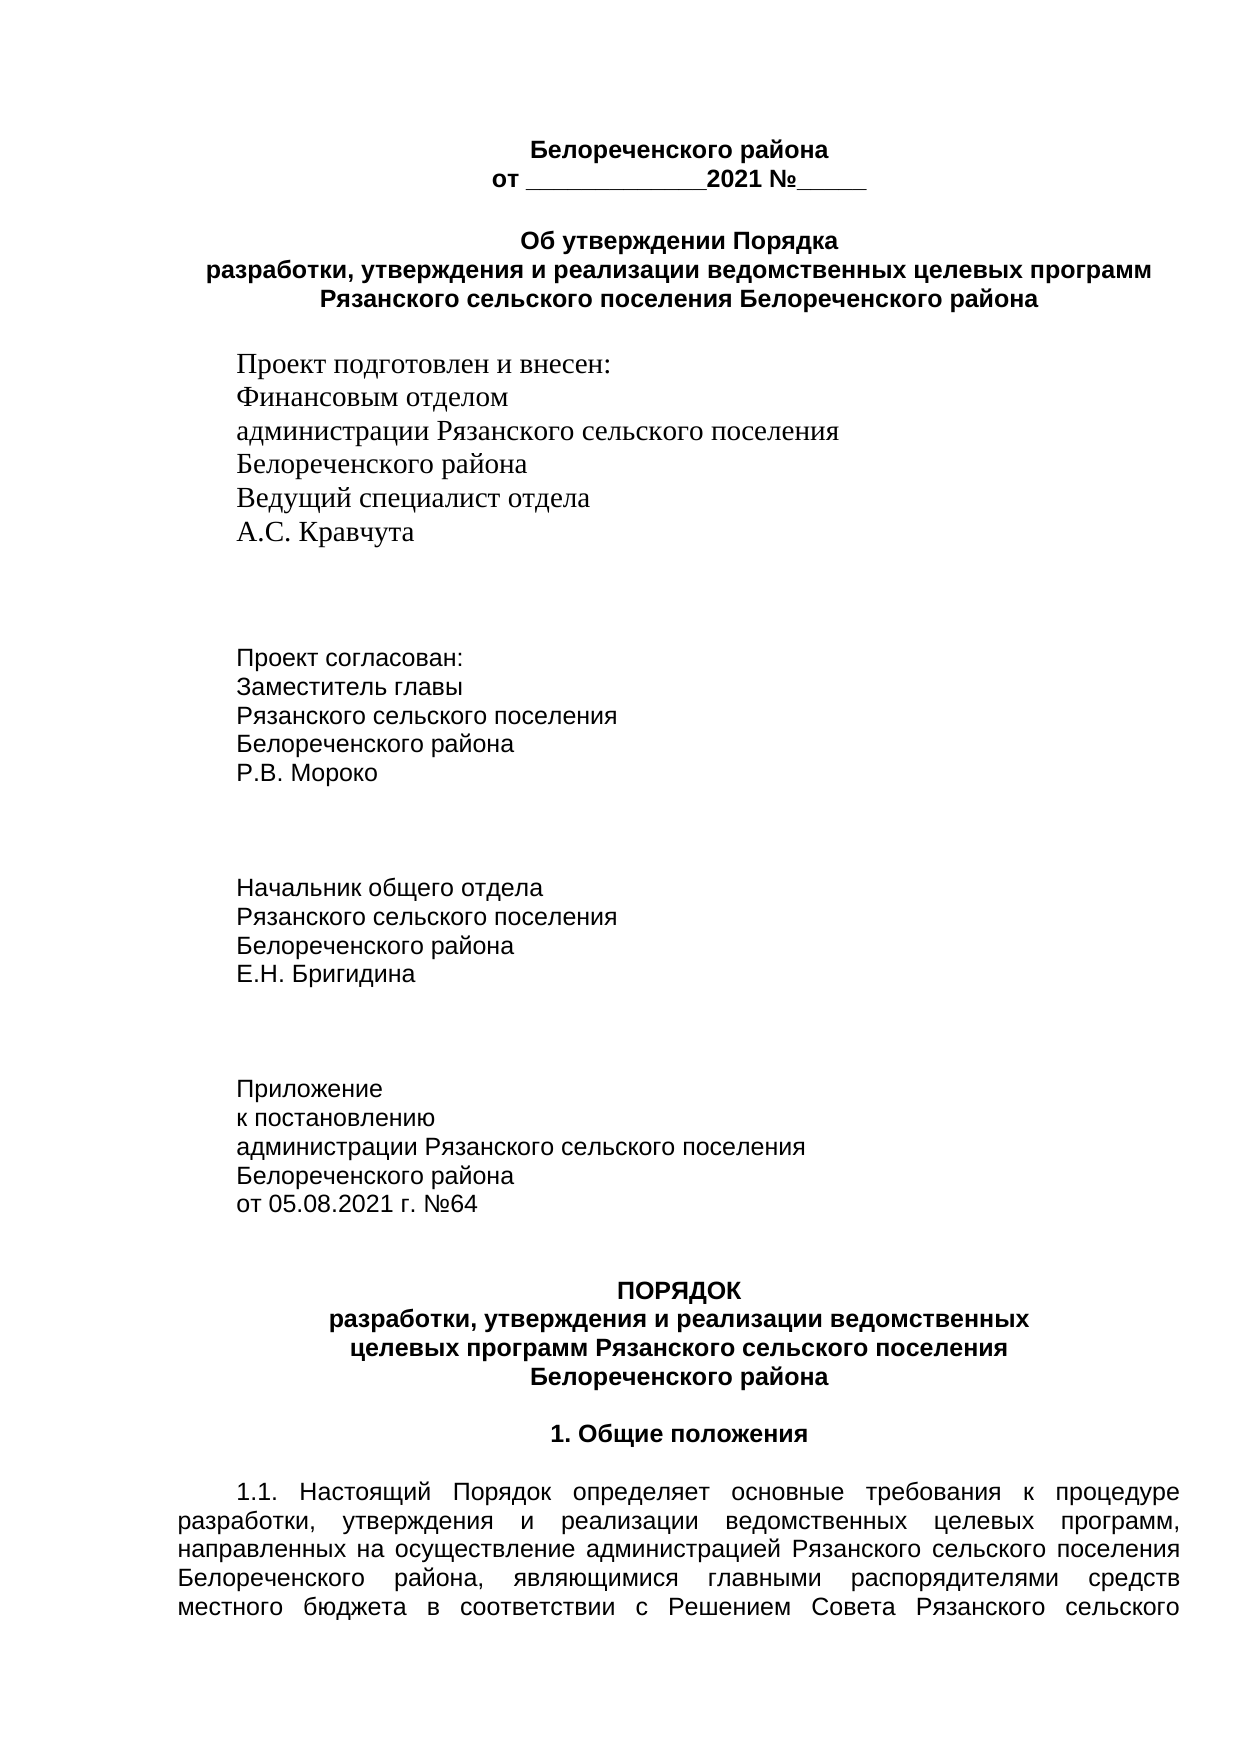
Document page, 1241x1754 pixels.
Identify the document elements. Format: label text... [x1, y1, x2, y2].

text администрации Рязанского сельского поселения [177, 413, 1181, 447]
text Белореченского района [177, 1362, 1181, 1391]
text от _____________2021 №_____ [177, 164, 1181, 193]
text разработки, утверждения и реализации ведомственных целевых программ Рязанского сельского поселения Белореченского района [177, 255, 1181, 312]
text Проект согласован: [236, 643, 1181, 672]
text Р.В. Мороко [236, 758, 1181, 787]
text 1. Общие положения [177, 1419, 1181, 1448]
text Рязанского сельского поселения [236, 701, 1181, 729]
text Белореченского района [236, 931, 1181, 959]
text Финансовым отделом [177, 379, 1181, 413]
text Заместитель главы [236, 672, 1181, 701]
text к постановлению [177, 1103, 1181, 1132]
text Ведущий специалист отдела [177, 480, 1181, 514]
text Белореченского района [177, 135, 1181, 164]
text Белореченского района [236, 729, 1181, 758]
text администрации Рязанского сельского поселения [177, 1132, 1181, 1161]
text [177, 1477, 1181, 1621]
text Белореченского района [177, 447, 1181, 480]
text Приложение [236, 1074, 1181, 1103]
text А.С. Кравчута [177, 514, 1181, 547]
text от 05.08.2021 г. №64 [177, 1189, 1181, 1218]
text Рязанского сельского поселения [236, 902, 1181, 931]
text Е.Н. Бригидина [236, 959, 1181, 988]
text Начальник общего отдела [236, 873, 1181, 902]
text целевых программ Рязанского сельского поселения [177, 1333, 1181, 1362]
text Об утверждении Порядка [177, 226, 1181, 255]
text разработки, утверждения и реализации ведомственных [177, 1304, 1181, 1333]
text Проект подготовлен и внесен: [177, 346, 1181, 379]
text Белореченского района [177, 1161, 1181, 1189]
text ПОРЯДОК [177, 1276, 1181, 1304]
